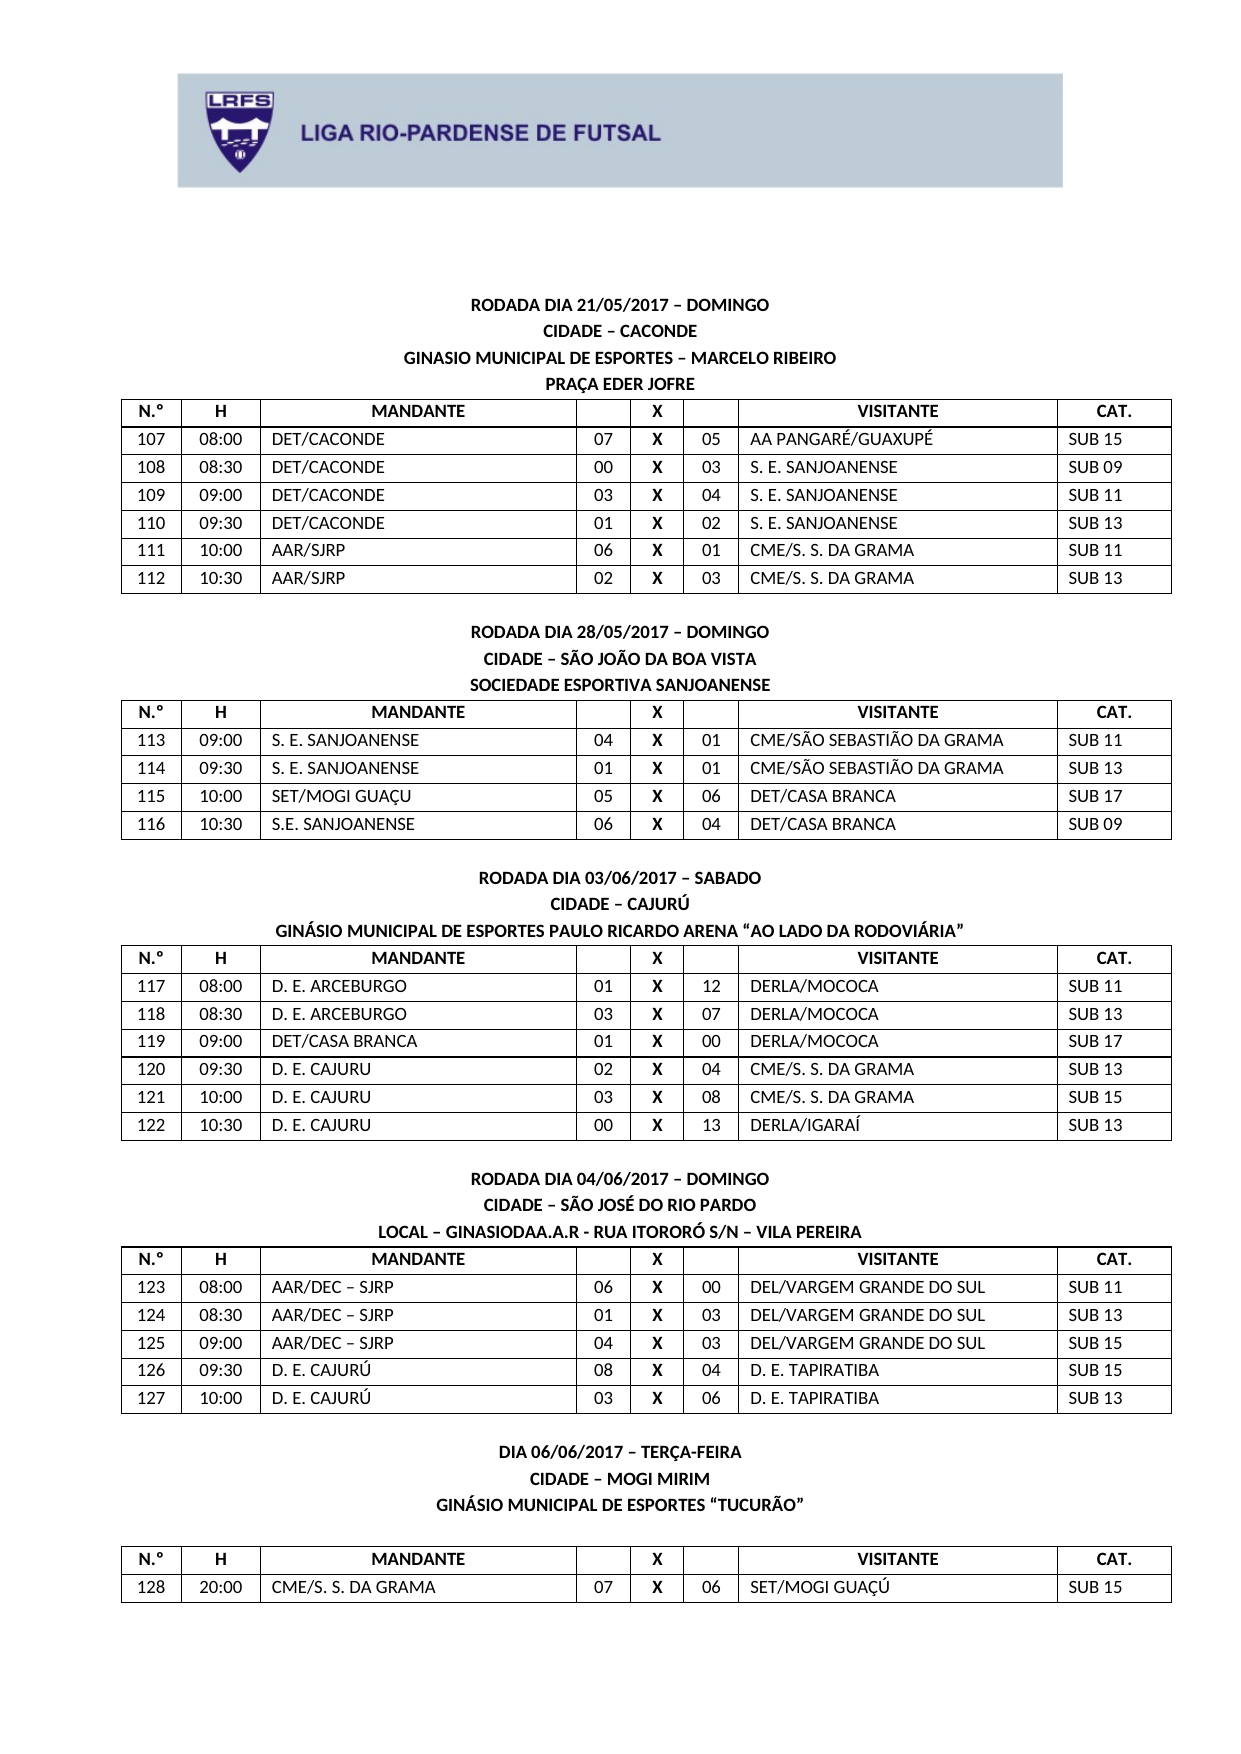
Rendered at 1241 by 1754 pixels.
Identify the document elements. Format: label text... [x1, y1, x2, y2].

table_cell 02 [577, 1058, 630, 1084]
table_cell 08:30 [182, 1002, 260, 1029]
table_cell DERLA/IGARAÍ [739, 1113, 1057, 1140]
table_cell DET/CACONDE [261, 428, 576, 454]
text CIDADE – MOGI MIRIM [177, 1467, 1063, 1490]
table_cell SUB 11 [1058, 1275, 1171, 1302]
table_cell SUB 17 [1058, 784, 1171, 811]
table_cell X [631, 729, 683, 755]
table_cell 00 [577, 1113, 630, 1140]
table_cell SUB 11 [1058, 974, 1171, 1001]
table_cell 09:00 [182, 1331, 260, 1358]
table_cell AAR/DEC – SJRP [261, 1303, 576, 1330]
table_cell 06 [684, 784, 738, 811]
table_cell SUB 13 [1058, 1002, 1171, 1029]
table_cell X [631, 812, 683, 839]
table_cell 06 [684, 1575, 738, 1602]
table_header H [182, 946, 260, 973]
table_cell 04 [577, 729, 630, 755]
table_cell 01 [684, 756, 738, 783]
table_cell DEL/VARGEM GRANDE DO SUL [739, 1275, 1057, 1302]
table_cell DET/CASA BRANCA [261, 1030, 576, 1056]
table_cell X [631, 1331, 683, 1358]
table_cell 09:00 [182, 483, 260, 510]
table_cell SUB 11 [1058, 483, 1171, 510]
table_cell 113 [122, 729, 181, 755]
table_cell X [631, 1002, 683, 1029]
table_cell 12 [684, 974, 738, 1001]
text CIDADE – SÃO JOSÉ DO RIO PARDO [177, 1194, 1063, 1217]
table_cell 03 [684, 455, 738, 482]
table_cell X [631, 539, 683, 565]
table_header N.º [122, 946, 181, 973]
table_cell 10:30 [182, 1113, 260, 1140]
text RODADA DIA 28/05/2017 – DOMINGO [177, 621, 1063, 643]
table_cell 03 [684, 1331, 738, 1358]
table_cell CME/SÃO SEBASTIÃO DA GRAMA [739, 756, 1057, 783]
text GINÁSIO MUNICIPAL DE ESPORTES “TUCURÃO” [177, 1493, 1063, 1516]
table_header VISITANTE [739, 946, 1057, 973]
table_cell 119 [122, 1030, 181, 1056]
table_cell 10:00 [182, 784, 260, 811]
table_cell 06 [577, 812, 630, 839]
table_header H [182, 1547, 260, 1574]
table_cell SUB 15 [1058, 1085, 1171, 1112]
table_header X [631, 946, 683, 973]
table_cell X [631, 483, 683, 510]
table_cell 07 [684, 1002, 738, 1029]
table_cell 04 [684, 1359, 738, 1385]
table_cell 06 [577, 539, 630, 565]
table_header [577, 1547, 630, 1574]
table_cell DET/CASA BRANCA [739, 784, 1057, 811]
table_cell SUB 13 [1058, 1058, 1171, 1084]
table_header CAT. [1058, 701, 1171, 727]
table_cell SUB 09 [1058, 812, 1171, 839]
table_cell 124 [122, 1303, 181, 1330]
table_cell X [631, 784, 683, 811]
table_cell AAR/SJRP [261, 539, 576, 565]
table_cell 112 [122, 566, 181, 593]
text LOCAL – GINASIODAA.A.R - RUA ITORORÓ S/N – VILA PEREIRA [177, 1220, 1063, 1243]
table_cell D. E. CAJURU [261, 1085, 576, 1112]
table_cell 01 [577, 756, 630, 783]
table_cell SET/MOGI GUAÇÚ [739, 1575, 1057, 1602]
table_cell 06 [577, 1275, 630, 1302]
table_cell 108 [122, 455, 181, 482]
table_cell 01 [684, 729, 738, 755]
table_cell DET/CACONDE [261, 483, 576, 510]
table_cell 03 [577, 1002, 630, 1029]
table_cell 127 [122, 1386, 181, 1413]
table_cell SUB 09 [1058, 455, 1171, 482]
table_cell 04 [684, 812, 738, 839]
table_cell AAR/DEC – SJRP [261, 1331, 576, 1358]
table_cell 116 [122, 812, 181, 839]
table_cell 03 [577, 1085, 630, 1112]
table_cell 06 [684, 1386, 738, 1413]
table_cell 20:00 [182, 1575, 260, 1602]
table_cell CME/SÃO SEBASTIÃO DA GRAMA [739, 729, 1057, 755]
table_header [577, 400, 630, 426]
table_cell DERLA/MOCOCA [739, 974, 1057, 1001]
table_cell 03 [684, 566, 738, 593]
table_header CAT. [1058, 1547, 1171, 1574]
table_cell X [631, 1386, 683, 1413]
table_header X [631, 400, 683, 426]
table_cell 08:30 [182, 455, 260, 482]
table_cell D. E. CAJURÚ [261, 1386, 576, 1413]
table_header N.º [122, 400, 181, 426]
table_cell CME/S. S. DA GRAMA [261, 1575, 576, 1602]
table_cell D. E. CAJURU [261, 1058, 576, 1084]
table_cell 03 [684, 1303, 738, 1330]
table_cell X [631, 428, 683, 454]
table_cell 08 [684, 1085, 738, 1112]
text CIDADE – CAJURÚ [177, 892, 1063, 915]
table_cell D. E. TAPIRATIBA [739, 1359, 1057, 1385]
table_header [577, 946, 630, 973]
table_cell DEL/VARGEM GRANDE DO SUL [739, 1303, 1057, 1330]
table_cell 03 [577, 1386, 630, 1413]
table_cell 04 [684, 483, 738, 510]
table_cell 08:00 [182, 974, 260, 1001]
table_header VISITANTE [739, 1248, 1057, 1274]
table_cell SUB 11 [1058, 539, 1171, 565]
table_cell 111 [122, 539, 181, 565]
table_header X [631, 1248, 683, 1274]
table_cell 05 [577, 784, 630, 811]
table_cell 121 [122, 1085, 181, 1112]
text RODADA DIA 03/06/2017 – SABADO [177, 866, 1063, 889]
table_header H [182, 400, 260, 426]
table_header X [631, 1547, 683, 1574]
table_cell X [631, 1113, 683, 1140]
table_cell 00 [684, 1030, 738, 1056]
table_cell 00 [684, 1275, 738, 1302]
table_cell SUB 15 [1058, 1359, 1171, 1385]
table_cell 10:30 [182, 566, 260, 593]
table_cell D. E. CAJURÚ [261, 1359, 576, 1385]
text GINASIO MUNICIPAL DE ESPORTES – MARCELO RIBEIRO [177, 346, 1063, 369]
table_header [577, 1248, 630, 1274]
table_cell SUB 15 [1058, 1331, 1171, 1358]
table_cell X [631, 1275, 683, 1302]
table_cell 10:00 [182, 1085, 260, 1112]
text SOCIEDADE ESPORTIVA SANJOANENSE [177, 673, 1063, 696]
table_cell DET/CACONDE [261, 455, 576, 482]
table_header N.º [122, 701, 181, 727]
picture [177, 73, 1063, 188]
table_cell 01 [577, 1303, 630, 1330]
table_cell SUB 17 [1058, 1030, 1171, 1056]
table_cell X [631, 1359, 683, 1385]
table_cell 04 [577, 1331, 630, 1358]
table_cell SUB 13 [1058, 566, 1171, 593]
table_header CAT. [1058, 1248, 1171, 1274]
table_cell SUB 13 [1058, 1386, 1171, 1413]
table_cell 02 [577, 566, 630, 593]
table_cell X [631, 974, 683, 1001]
table_cell AAR/SJRP [261, 566, 576, 593]
table_cell CME/S. S. DA GRAMA [739, 539, 1057, 565]
table_cell CME/S. S. DA GRAMA [739, 566, 1057, 593]
table_cell X [631, 566, 683, 593]
table_cell 117 [122, 974, 181, 1001]
table_cell 08:30 [182, 1303, 260, 1330]
table_cell SUB 15 [1058, 1575, 1171, 1602]
table_header H [182, 701, 260, 727]
table_cell DEL/VARGEM GRANDE DO SUL [739, 1331, 1057, 1358]
table_cell X [631, 511, 683, 538]
table_header VISITANTE [739, 400, 1057, 426]
table_header H [182, 1248, 260, 1274]
table_cell DERLA/MOCOCA [739, 1030, 1057, 1056]
table_cell 08 [577, 1359, 630, 1385]
table_header [684, 1248, 738, 1274]
table_header CAT. [1058, 400, 1171, 426]
table_cell 09:30 [182, 1058, 260, 1084]
table_cell 09:00 [182, 729, 260, 755]
table_cell X [631, 455, 683, 482]
table_cell CME/S. S. DA GRAMA [739, 1058, 1057, 1084]
table_cell S.E. SANJOANENSE [261, 812, 576, 839]
table_cell SUB 13 [1058, 511, 1171, 538]
table_cell SUB 13 [1058, 1303, 1171, 1330]
table_header [684, 701, 738, 727]
text CIDADE – CACONDE [177, 319, 1063, 342]
table_cell 123 [122, 1275, 181, 1302]
table_header VISITANTE [739, 701, 1057, 727]
table_cell 115 [122, 784, 181, 811]
table_header CAT. [1058, 946, 1171, 973]
table_header [577, 701, 630, 727]
table_cell SUB 13 [1058, 756, 1171, 783]
table_cell SET/MOGI GUAÇU [261, 784, 576, 811]
table_cell 01 [577, 1030, 630, 1056]
table_cell S. E. SANJOANENSE [739, 511, 1057, 538]
table_cell 10:00 [182, 1386, 260, 1413]
table_cell S. E. SANJOANENSE [739, 455, 1057, 482]
text RODADA DIA 04/06/2017 – DOMINGO [177, 1167, 1063, 1190]
table_cell D. E. TAPIRATIBA [739, 1386, 1057, 1413]
table_cell 09:30 [182, 1359, 260, 1385]
table_cell 01 [577, 511, 630, 538]
table_cell DERLA/MOCOCA [739, 1002, 1057, 1029]
table_cell X [631, 1303, 683, 1330]
text CIDADE – SÃO JOÃO DA BOA VISTA [177, 647, 1063, 670]
table_cell AAR/DEC – SJRP [261, 1275, 576, 1302]
table_cell 110 [122, 511, 181, 538]
table_cell 120 [122, 1058, 181, 1084]
table_cell 107 [122, 428, 181, 454]
table_cell 07 [577, 1575, 630, 1602]
table_cell CME/S. S. DA GRAMA [739, 1085, 1057, 1112]
table_cell 09:00 [182, 1030, 260, 1056]
table_header [684, 1547, 738, 1574]
text DIA 06/06/2017 – TERÇA-FEIRA [177, 1441, 1063, 1463]
table_cell D. E. CAJURU [261, 1113, 576, 1140]
table_cell 128 [122, 1575, 181, 1602]
table_header MANDANTE [261, 946, 576, 973]
table_cell 13 [684, 1113, 738, 1140]
table_header MANDANTE [261, 1248, 576, 1274]
table_cell DET/CASA BRANCA [739, 812, 1057, 839]
table_cell D. E. ARCEBURGO [261, 974, 576, 1001]
table_header N.º [122, 1248, 181, 1274]
table_cell 08:00 [182, 1275, 260, 1302]
table_cell AA PANGARÉ/GUAXUPÉ [739, 428, 1057, 454]
table_header [684, 946, 738, 973]
table_header N.º [122, 1547, 181, 1574]
table_cell X [631, 1058, 683, 1084]
table_header X [631, 701, 683, 727]
table_cell 07 [577, 428, 630, 454]
table_cell 118 [122, 1002, 181, 1029]
table_cell 10:00 [182, 539, 260, 565]
table_cell S. E. SANJOANENSE [261, 756, 576, 783]
table_cell 122 [122, 1113, 181, 1140]
table_cell 125 [122, 1331, 181, 1358]
table_cell X [631, 1030, 683, 1056]
text PRAÇA EDER JOFRE [177, 372, 1063, 395]
table_header MANDANTE [261, 701, 576, 727]
table_cell S. E. SANJOANENSE [261, 729, 576, 755]
table_cell X [631, 1085, 683, 1112]
table_cell 08:00 [182, 428, 260, 454]
table_cell SUB 11 [1058, 729, 1171, 755]
table_cell SUB 15 [1058, 428, 1171, 454]
table_cell 05 [684, 428, 738, 454]
table_cell DET/CACONDE [261, 511, 576, 538]
table_cell 10:30 [182, 812, 260, 839]
table_cell 02 [684, 511, 738, 538]
table_cell 01 [577, 974, 630, 1001]
table_cell X [631, 1575, 683, 1602]
table_cell 109 [122, 483, 181, 510]
table_cell 114 [122, 756, 181, 783]
table_cell 09:30 [182, 756, 260, 783]
table_cell SUB 13 [1058, 1113, 1171, 1140]
text RODADA DIA 21/05/2017 – DOMINGO [177, 293, 1063, 316]
table_cell 00 [577, 455, 630, 482]
table_cell D. E. ARCEBURGO [261, 1002, 576, 1029]
table_cell 126 [122, 1359, 181, 1385]
table_cell X [631, 756, 683, 783]
table_cell 09:30 [182, 511, 260, 538]
table_cell 01 [684, 539, 738, 565]
table_header MANDANTE [261, 400, 576, 426]
table_cell S. E. SANJOANENSE [739, 483, 1057, 510]
table_header VISITANTE [739, 1547, 1057, 1574]
table_cell 03 [577, 483, 630, 510]
table_header MANDANTE [261, 1547, 576, 1574]
table_header [684, 400, 738, 426]
text GINÁSIO MUNICIPAL DE ESPORTES PAULO RICARDO ARENA “AO LADO DA RODOVIÁRIA” [177, 919, 1063, 942]
table_cell 04 [684, 1058, 738, 1084]
